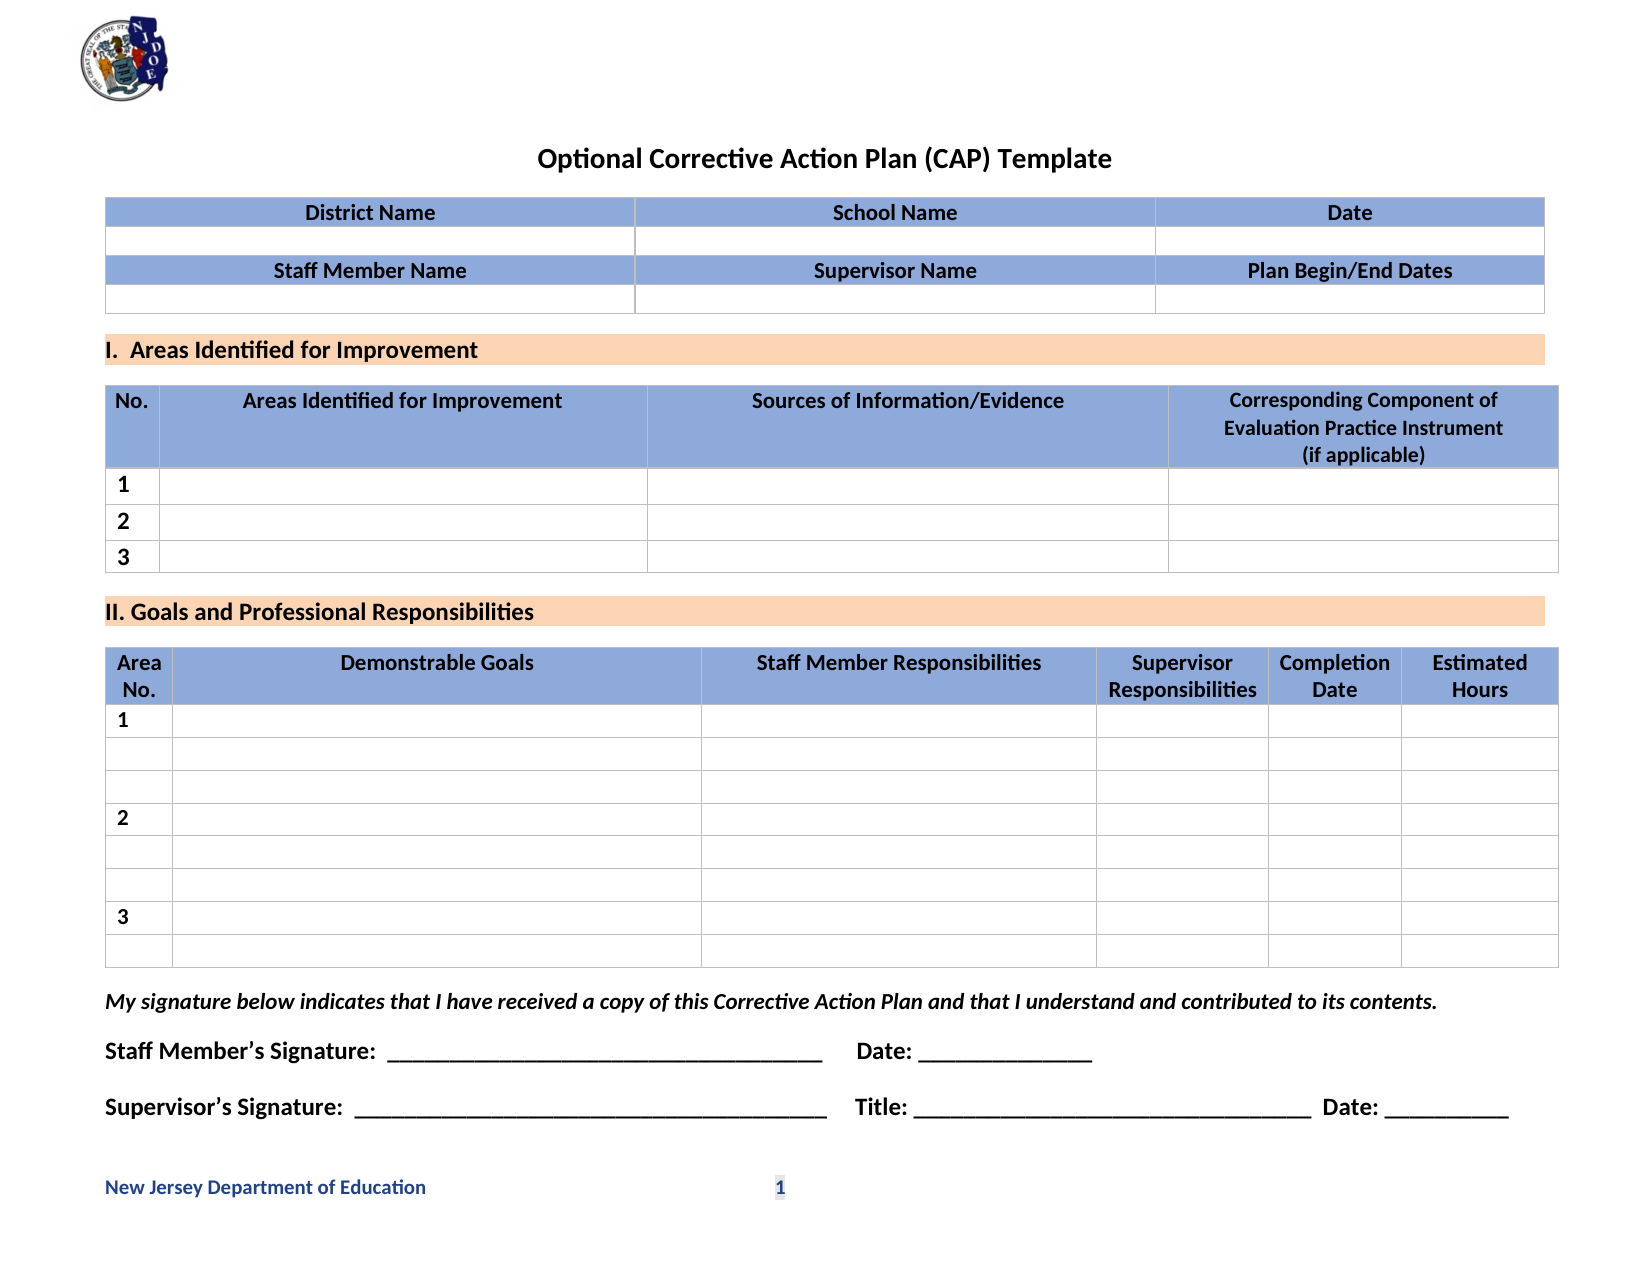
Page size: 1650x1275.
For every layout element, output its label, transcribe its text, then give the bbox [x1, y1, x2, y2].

table_cell [173, 902, 701, 934]
table_header Estimated Hours [1402, 648, 1558, 704]
table_cell [1097, 738, 1268, 769]
table_cell [1156, 227, 1544, 255]
table_cell [1169, 469, 1558, 504]
table_cell [702, 705, 1096, 737]
table_cell [160, 469, 647, 504]
table_cell [1402, 935, 1558, 967]
table_cell [173, 738, 701, 769]
table_cell [106, 869, 172, 901]
table_cell [173, 836, 701, 868]
table_cell [648, 541, 1168, 572]
table_header Areas Identified for Improvement [160, 386, 647, 467]
table_cell 3 [106, 541, 159, 572]
table_cell [636, 285, 1155, 313]
table_cell 2 [106, 804, 172, 835]
picture [69, 7, 180, 113]
table_cell [1097, 869, 1268, 901]
table_cell [106, 935, 172, 967]
table_cell [1097, 935, 1268, 967]
table_cell [106, 771, 172, 802]
text I. Areas Identified for Improvement [105, 334, 1545, 365]
table_cell [702, 836, 1096, 868]
table_cell [702, 804, 1096, 835]
table_cell [1269, 804, 1401, 835]
table_cell [702, 935, 1096, 967]
table_cell [1169, 505, 1558, 540]
text Staff Member’s Signature: ___________________________________ Date: ______________ [105, 1036, 1545, 1066]
table_cell [1097, 771, 1268, 802]
table_cell [1269, 705, 1401, 737]
table_cell [1097, 804, 1268, 835]
table_cell [1402, 705, 1558, 737]
table_header Staff Member Responsibilities [702, 648, 1096, 704]
table_cell [1269, 738, 1401, 769]
table_cell Supervisor Name [636, 256, 1155, 284]
table_cell Staff Member Name [106, 256, 634, 284]
table_header School Name [636, 198, 1155, 226]
table_header Corresponding Component of Evaluation Practice Instrument (if applicable) [1169, 386, 1558, 467]
table_cell [160, 505, 647, 540]
table_cell [173, 869, 701, 901]
table_header Sources of Information/Evidence [648, 386, 1168, 467]
table_cell [1402, 902, 1558, 934]
table_cell [1402, 738, 1558, 769]
table_cell [1402, 869, 1558, 901]
table_cell [1269, 902, 1401, 934]
table_header District Name [106, 198, 634, 226]
table_cell [1269, 869, 1401, 901]
text Supervisor’s Signature: ______________________________________ Title: ________________________________ Date: __________ [105, 1091, 1545, 1122]
table_cell 2 [106, 505, 159, 540]
table_cell [648, 505, 1168, 540]
table_cell [1097, 705, 1268, 737]
table_cell [648, 469, 1168, 504]
table_header Supervisor Responsibilities [1097, 648, 1268, 704]
text Optional Corrective Action Plan (CAP) Template [105, 141, 1545, 176]
table_cell [1402, 804, 1558, 835]
table_cell [106, 738, 172, 769]
table_cell [1269, 836, 1401, 868]
table_cell [1156, 285, 1544, 313]
table_cell [1402, 771, 1558, 802]
text II. Goals and Professional Responsibilities [105, 596, 1545, 626]
table_cell [106, 285, 634, 313]
table_cell [1169, 541, 1558, 572]
table_cell [702, 902, 1096, 934]
table_header Area No. [106, 648, 172, 704]
table_cell [702, 738, 1096, 769]
table_cell [173, 771, 701, 802]
table_cell [702, 771, 1096, 802]
table_cell [1269, 935, 1401, 967]
table_cell [636, 227, 1155, 255]
table_cell [106, 836, 172, 868]
table_cell 3 [106, 902, 172, 934]
table_cell [1097, 902, 1268, 934]
table_cell Plan Begin/End Dates [1156, 256, 1544, 284]
table_header Completion Date [1269, 648, 1401, 704]
table_cell [160, 541, 647, 572]
table_cell [1097, 836, 1268, 868]
table_cell [173, 705, 701, 737]
table_header No. [106, 386, 159, 467]
table_cell [702, 869, 1096, 901]
text My signature below indicates that I have received a copy of this Corrective Action Plan and that I understand and contributed to its contents. [105, 987, 1545, 1015]
table_cell 1 [106, 705, 172, 737]
table_cell [1402, 836, 1558, 868]
table_cell [173, 804, 701, 835]
table_cell [173, 935, 701, 967]
table_header Demonstrable Goals [173, 648, 701, 704]
table_cell [106, 227, 634, 255]
table_cell [1269, 771, 1401, 802]
table_cell 1 [106, 469, 159, 504]
table_header Date [1156, 198, 1544, 226]
